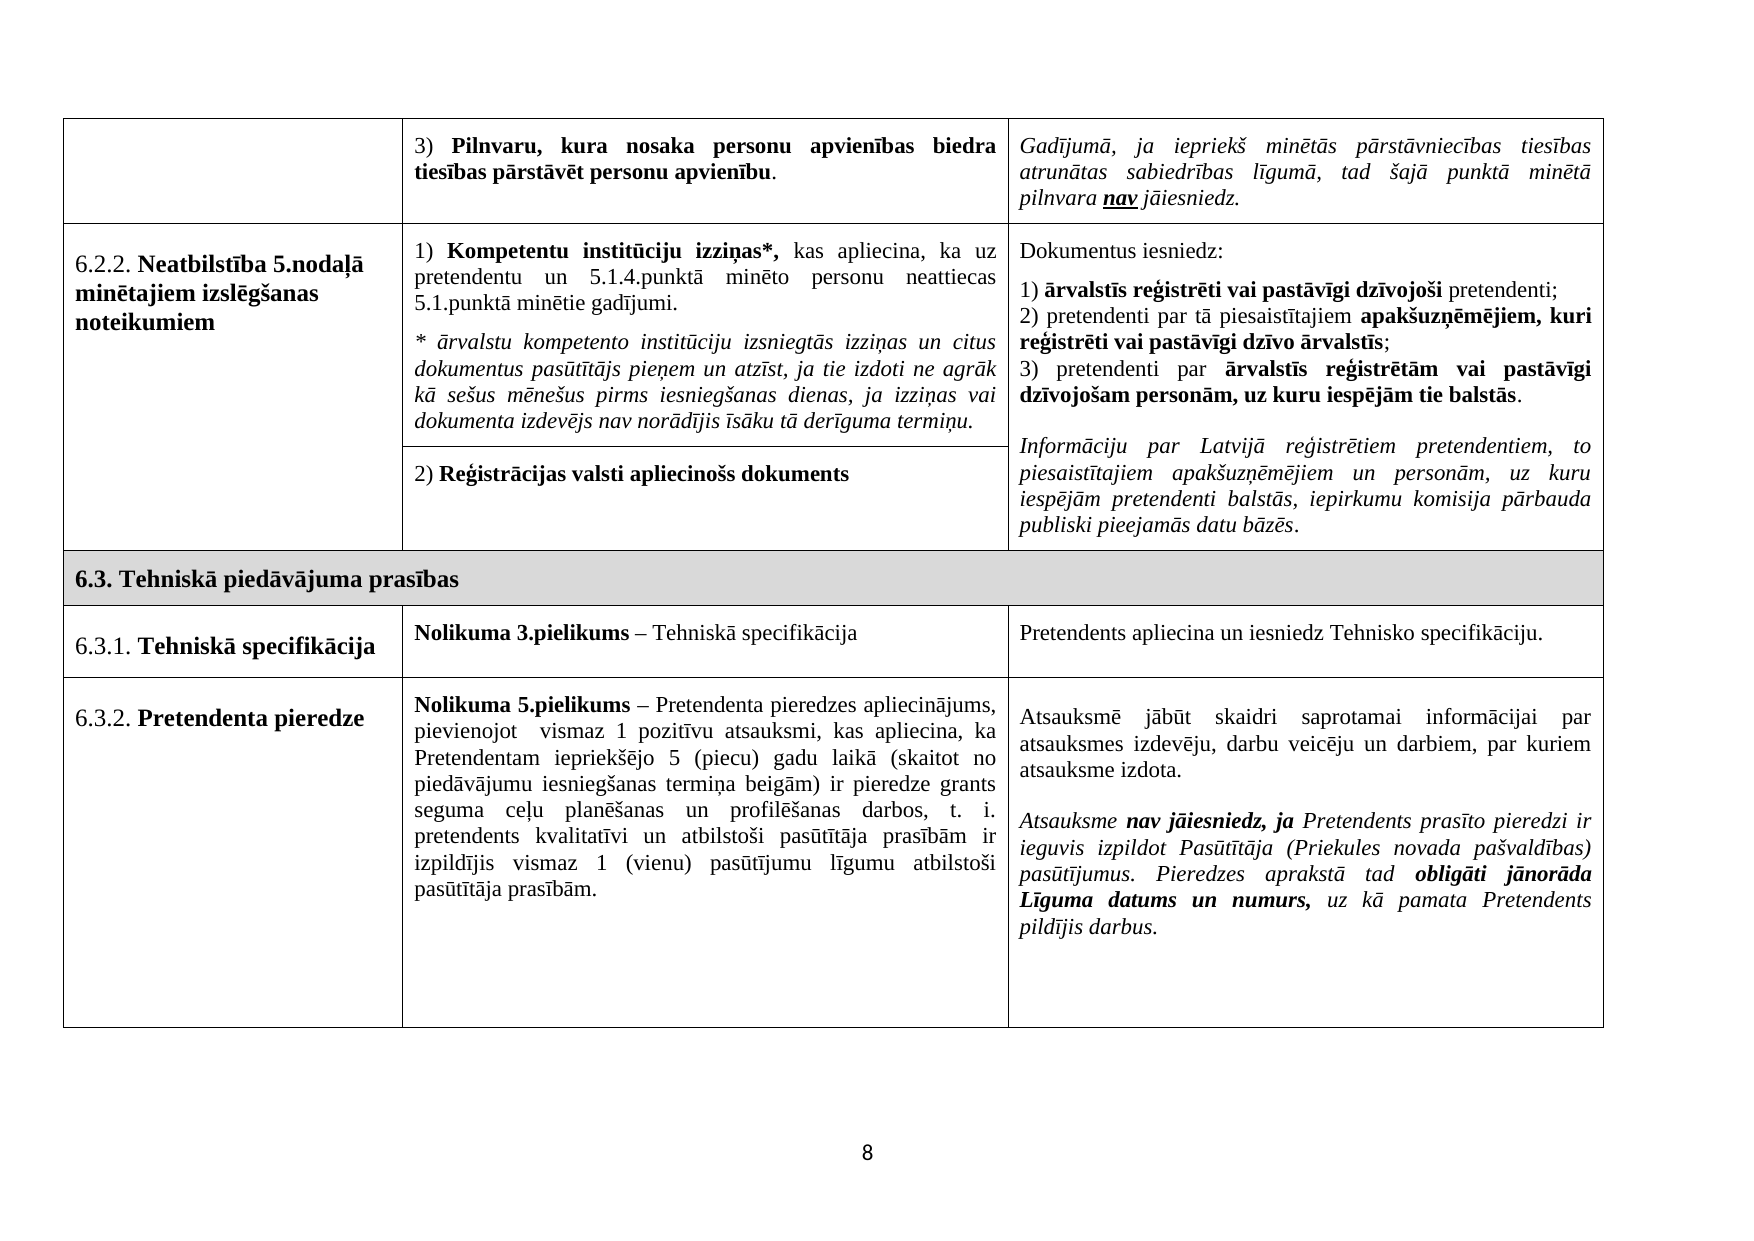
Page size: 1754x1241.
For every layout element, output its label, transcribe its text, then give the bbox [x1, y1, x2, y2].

table_cell 1) Kompetentu institūciju izziņas*, kas apliecina, ka uz pretendentu un 5.1.4.punktā minēto personu neattiecas 5.1.punktā minētie gadījumi. * ārvalstu kompetento institūciju izsniegtās izziņas un citus dokumentus pasūtītājs pieņem un atzīst, ja tie izdoti ne agrāk kā sešus mēnešus pirms iesniegšanas dienas, ja izziņas vai dokumenta izdevējs nav norādījis īsāku tā derīguma termiņu. [403, 224, 1008, 446]
table_cell Dokumentus iesniedz: 1) ārvalstīs reģistrēti vai pastāvīgi dzīvojoši pretendenti; 2) pretendenti par tā piesaistītajiem apakšuzņēmējiem, kuri reģistrēti vai pastāvīgi dzīvo ārvalstīs; 3) pretendenti par ārvalstīs reģistrētām vai pastāvīgi dzīvojošam personām, uz kuru iespējām tie balstās. Informāciju par Latvijā reģistrētiem pretendentiem, to piesaistītajiem apakšuzņēmējiem un personām, uz kuru iespējām pretendenti balstās, iepirkumu komisija pārbauda publiski pieejamās datu bāzēs. [1009, 224, 1603, 550]
table_cell Atsauksmē jābūt skaidri saprotamai informācijai par atsauksmes izdevēju, darbu veicēju un darbiem, par kuriem atsauksme izdota. Atsauksme nav jāiesniedz, ja Pretendents prasīto pieredzi ir ieguvis izpildot Pasūtītāja (Priekules novada pašvaldības) pasūtījumus. Pieredzes aprakstā tad obligāti jānorāda Līguma datums un numurs, uz kā pamata Pretendents pildījis darbus. [1009, 678, 1603, 1027]
table_cell 6.3. Tehniskā piedāvājuma prasības [64, 551, 1603, 605]
table_cell Pretendents apliecina un iesniedz Tehnisko specifikāciju. [1009, 606, 1603, 677]
table_cell Gadījumā, ja iepriekš minētās pārstāvniecības tiesības atrunātas sabiedrības līgumā, tad šajā punktā minētā pilnvara nav jāiesniedz. [1009, 119, 1603, 223]
table_cell 6.3.2. Pretendenta pieredze [64, 678, 402, 1027]
table_cell 2) Reģistrācijas valsti apliecinošs dokuments [403, 447, 1008, 550]
table_cell 3) Pilnvaru, kura nosaka personu apvienības biedra tiesības pārstāvēt personu apvienību. [403, 119, 1008, 223]
table_cell Nolikuma 5.pielikums – Pretendenta pieredzes apliecinājums, pievienojot vismaz 1 pozitīvu atsauksmi, kas apliecina, ka Pretendentam iepriekšējo 5 (piecu) gadu laikā (skaitot no piedāvājumu iesniegšanas termiņa beigām) ir pieredze grants seguma ceļu planēšanas un profilēšanas darbos, t. i. pretendents kvalitatīvi un atbilstoši pasūtītāja prasībām ir izpildījis vismaz 1 (vienu) pasūtījumu līgumu atbilstoši pasūtītāja prasībām. [403, 678, 1008, 1027]
table_cell Nolikuma 3.pielikums – Tehniskā specifikācija [403, 606, 1008, 677]
table_cell 6.3.1. Tehniskā specifikācija [64, 606, 402, 677]
table_cell 6.2.2. Neatbilstība 5.nodaļā minētajiem izslēgšanas noteikumiem [64, 224, 402, 550]
